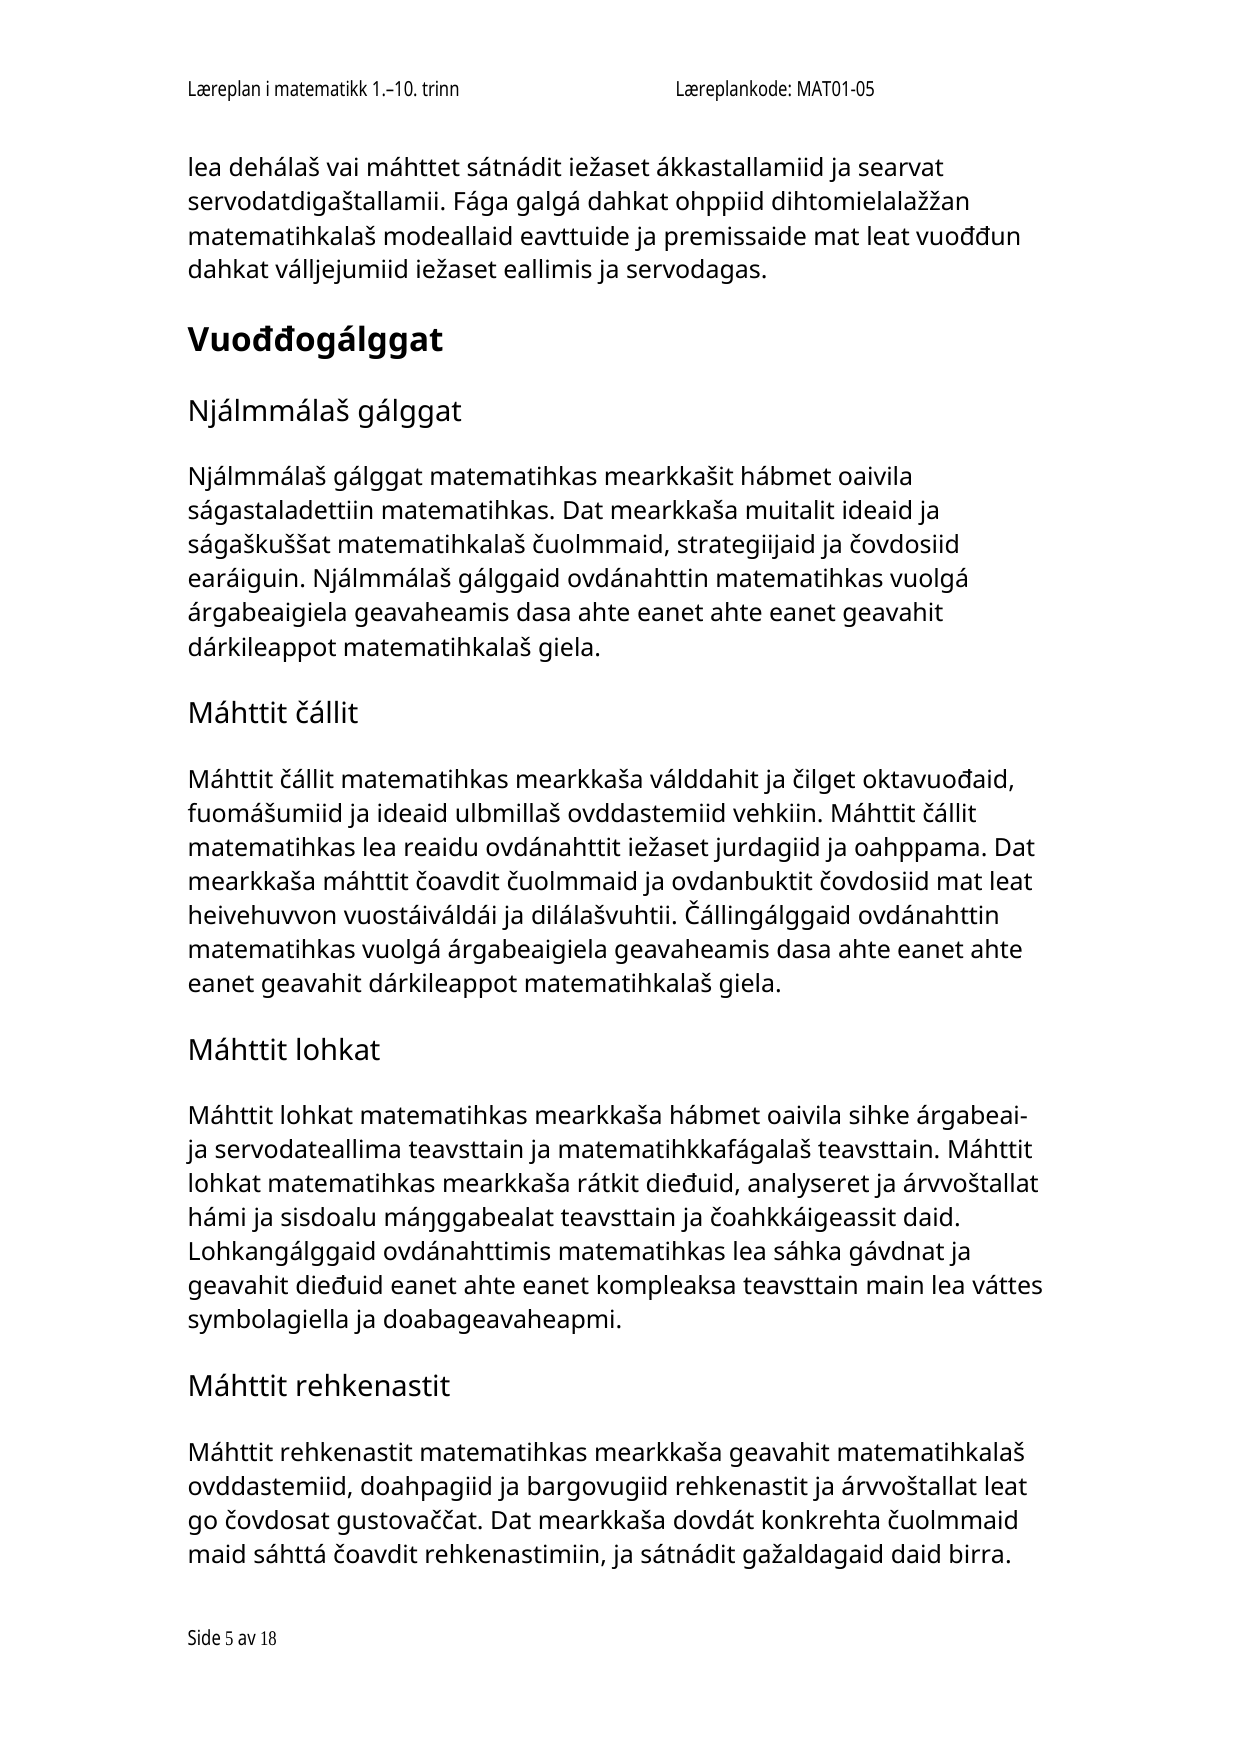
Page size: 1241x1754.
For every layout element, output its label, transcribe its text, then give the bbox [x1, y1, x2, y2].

text Máhttit lohkat matematihkas mearkkaša hábmet oaivila sihke árgabeai- ja servodateallima teavsttain ja matematihkkafágalaš teavsttain. Máhttit lohkat matematihkas mearkkaša rátkit dieđuid, analyseret ja árvvoštallat hámi ja sisdoalu máŋggabealat teavsttain ja čoahkkáigeassit daid. Lohkangálggaid ovdánahttimis matematihkas lea sáhka gávdnat ja geavahit dieđuid eanet ahte eanet kompleaksa teavsttain main lea váttes symbolagiella ja doabageavaheapmi. [187, 1098, 1053, 1336]
subtitle Vuođđogálggat [187, 315, 1053, 361]
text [187, 1434, 1053, 1570]
text Njálmmálaš gálggat matematihkas mearkkašit hábmet oaivila ságastaladettiin matematihkas. Dat mearkkaša muitalit ideaid ja ságaškuššat matematihkalaš čuolmmaid, strategiijaid ja čovdosiid earáiguin. Njálmmálaš gálggaid ovdánahttin matematihkas vuolgá árgabeaigiela geavaheamis dasa ahte eanet ahte eanet geavahit dárkileappot matematihkalaš giela. [187, 459, 1053, 663]
subtitle Máhttit rehkenastit [187, 1365, 1053, 1405]
subtitle Máhttit lohkat [187, 1029, 1053, 1068]
text Máhttit čállit matematihkas mearkkaša válddahit ja čilget oktavuođaid, fuomášumiid ja ideaid ulbmillaš ovddastemiid vehkiin. Máhttit čállit matematihkas lea reaidu ovdánahttit iežaset jurdagiid ja oahppama. Dat mearkkaša máhttit čoavdit čuolmmaid ja ovdanbuktit čovdosiid mat leat heivehuvvon vuostáiváldái ja dilálašvuhtii. Čállingálggaid ovdánahttin matematihkas vuolgá árgabeaigiela geavaheamis dasa ahte eanet ahte eanet geavahit dárkileappot matematihkalaš giela. [187, 761, 1053, 1000]
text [187, 150, 1053, 286]
subtitle Máhttit čállit [187, 692, 1053, 732]
subtitle Njálmmálaš gálggat [187, 390, 1053, 430]
